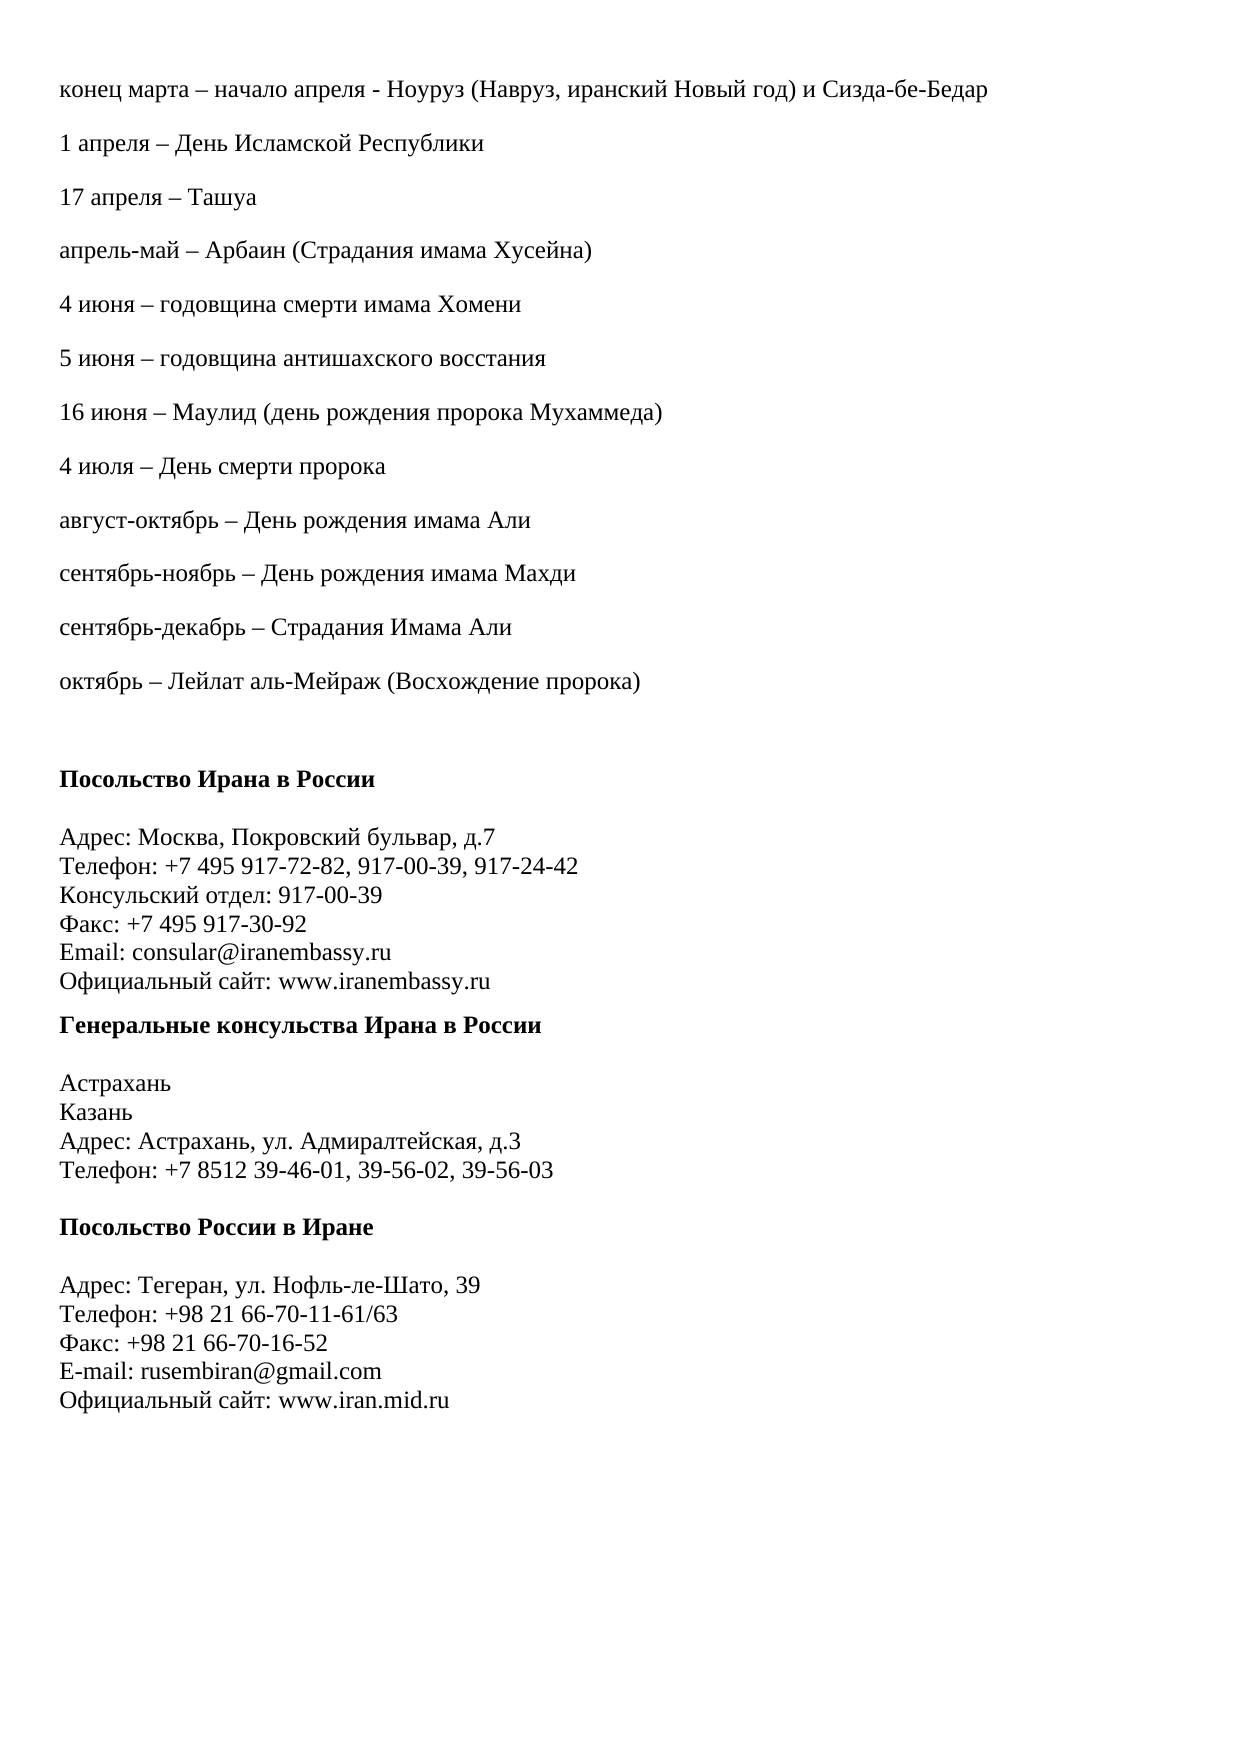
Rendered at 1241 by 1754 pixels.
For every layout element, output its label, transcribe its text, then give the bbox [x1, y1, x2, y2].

text 17 апреля – Ташуа [59, 182, 1152, 210]
text Адрес: Москва, Покровский бульвар, д.7 Телефон: +7 495 917-72-82, 917-00-39, 917-24-42 Консульский отдел: 917-00-39 Факс: +7 495 917-30-92 Email: consular@iranembassy.ru Официальный сайт: www.iranembassy.ru [59, 822, 1196, 995]
text конец марта – начало апреля - Ноуруз (Навруз, иранский Новый год) и Сизда-бе-Бедар [59, 74, 1152, 103]
text Генеральные консульства Ирана в России [59, 1011, 1196, 1039]
text сентябрь-ноябрь – День рождения имама Махди [59, 558, 1152, 587]
text 4 июня – годовщина смерти имама Хомени [59, 289, 1152, 318]
text Адрес: Астрахань, ул. Адмиралтейская, д.3 Телефон: +7 8512 39-46-01, 39-56-02, 39-56-03 [59, 1126, 1196, 1183]
text сентябрь-декабрь – Страдания Имама Али [59, 612, 1152, 641]
text Казань [59, 1097, 1196, 1126]
text Посольство России в Иране [59, 1212, 1196, 1241]
text Адрес: Тегеран, ул. Нофль-ле-Шато, 39 Телефон: +98 21 66-70-11-61/63 Факс: +98 21 66-70-16-52 E-mail: rusembiran@gmail.com Официальный сайт: www.iran.mid.ru [59, 1270, 1196, 1414]
text апрель-май – Арбаин (Страдания имама Хусейна) [59, 235, 1152, 264]
text октябрь – Лейлат аль-Мейраж (Восхождение пророка) [59, 666, 1152, 695]
text 4 июля – День смерти пророка [59, 451, 1152, 479]
text Астрахань [59, 1068, 1196, 1097]
text Посольство Ирана в России [59, 764, 1196, 793]
text август-октябрь – День рождения имама Али [59, 505, 1152, 533]
text 16 июня – Маулид (день рождения пророка Мухаммеда) [59, 397, 1152, 426]
text 1 апреля – День Исламской Республики [59, 128, 1152, 156]
text 5 июня – годовщина антишахского восстания [59, 343, 1152, 372]
